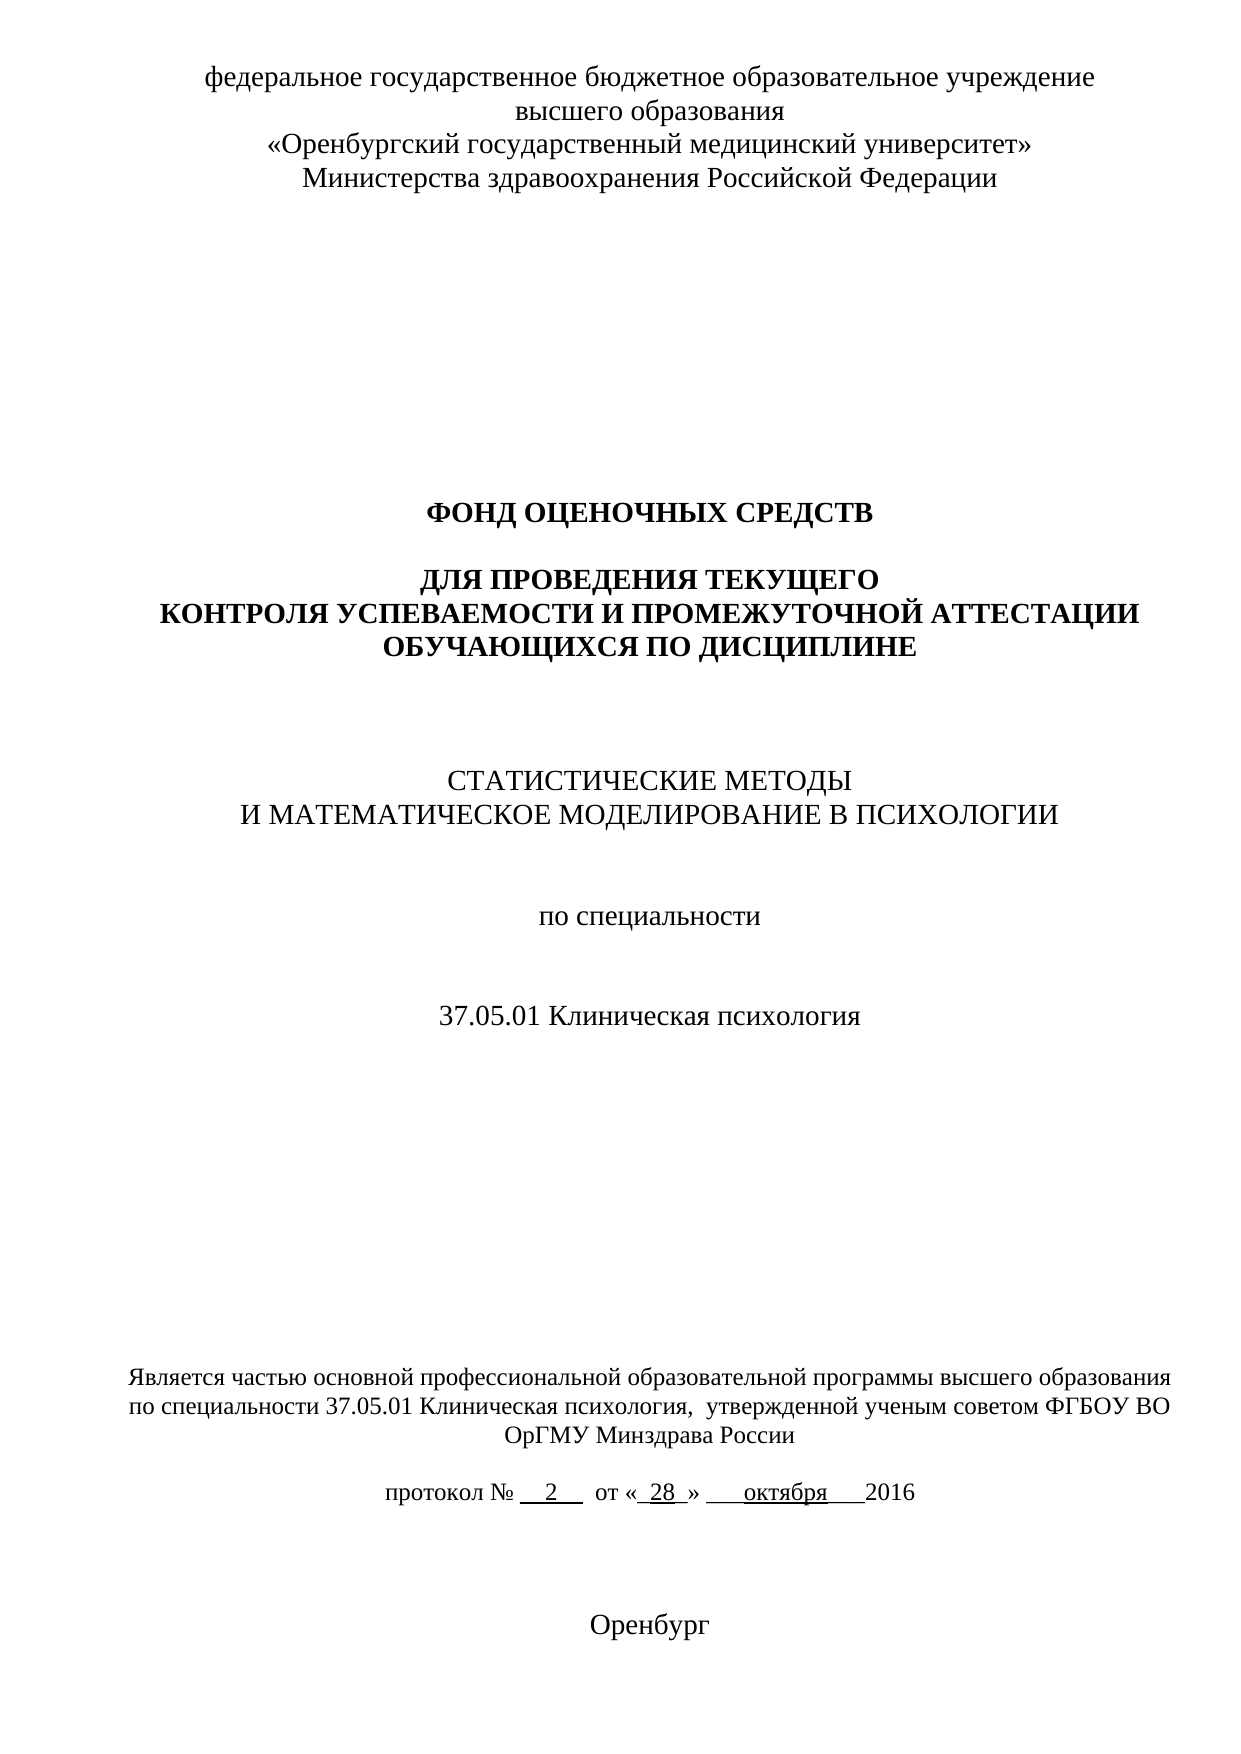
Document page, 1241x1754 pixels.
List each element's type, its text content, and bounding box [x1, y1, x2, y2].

text ФОНД ОЦЕНОЧНЫХ СРЕДСТВ [118, 495, 1181, 529]
text «Оренбургский государственный медицинский университет» [118, 126, 1181, 160]
text Является частью основной профессиональной образовательной программы высшего образования по специальности 37.05.01 Клиническая психология, утвержденной ученым советом ФГБОУ ВО ОрГМУ Минздрава России [118, 1362, 1181, 1449]
text федеральное государственное бюджетное образовательное учреждение [118, 59, 1181, 93]
text по специальности [118, 898, 1181, 931]
text протокол № __2__ от «_28_» ___октября___2016 [118, 1477, 1181, 1506]
text высшего образования [118, 93, 1181, 126]
text Министерства здравоохранения Российской Федерации [118, 160, 1181, 193]
text 37.05.01 Клиническая психология [118, 998, 1181, 1032]
text ОБУЧАЮЩИХСЯ ПО ДИСЦИПЛИНЕ [118, 629, 1181, 663]
text Оренбург [118, 1607, 1181, 1640]
text СТАТИСТИЧЕСКИЕ МЕТОДЫ [118, 763, 1181, 797]
text ДЛЯ ПРОВЕДЕНИЯ ТЕКУЩЕГО [118, 562, 1181, 596]
text КОНТРОЛЯ УСПЕВАЕМОСТИ И ПРОМЕЖУТОЧНОЙ АТТЕСТАЦИИ [118, 596, 1181, 629]
text И МАТЕМАТИЧЕСКОЕ МОДЕЛИРОВАНИЕ В ПСИХОЛОГИИ [118, 797, 1181, 831]
